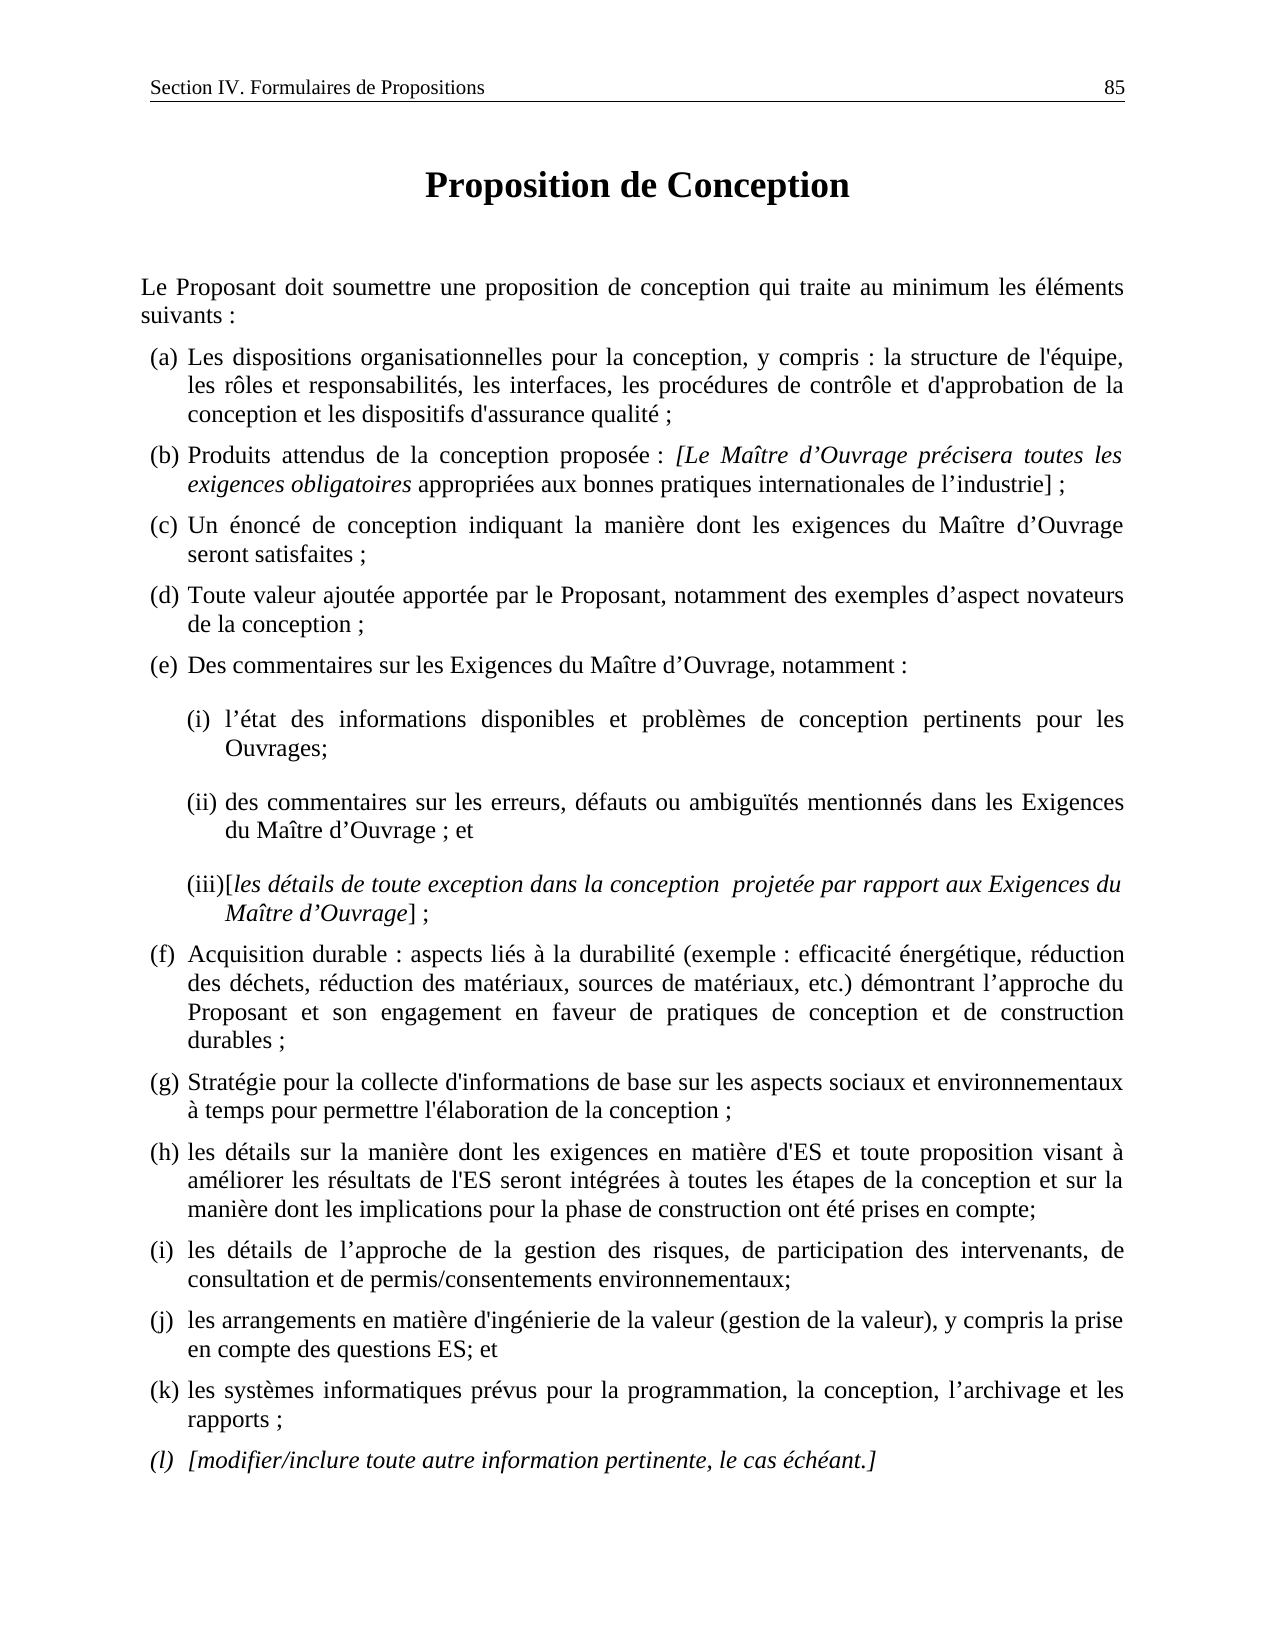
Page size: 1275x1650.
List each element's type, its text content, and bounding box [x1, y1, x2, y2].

list Stratégie pour la collecte d'informations de base sur les aspects sociaux et environnementaux à temps pour permettre l'élaboration de la conception ; [150, 1067, 1125, 1124]
list Produits attendus de la conception proposée : [Le Maître d’Ouvrage précisera toutes les exigences obligatoires appropriées aux bonnes pratiques internationales de l’industrie] ; [150, 441, 1125, 498]
list [les détails de toute exception dans la conception projetée par rapport aux Exigences du Maître d’Ouvrage] ; [187, 869, 1125, 927]
list Toute valeur ajoutée apportée par le Proposant, notamment des exemples d’aspect novateurs de la conception ; [150, 581, 1125, 638]
list les arrangements en matière d'ingénierie de la valeur (gestion de la valeur), y compris la prise en compte des questions ES; et [150, 1306, 1125, 1363]
list les systèmes informatiques prévus pour la programmation, la conception, l’archivage et les rapports ; [150, 1376, 1125, 1433]
text Le Proposant doit soumettre une proposition de conception qui traite au minimum les éléments suivants : [141, 272, 1125, 329]
list Les dispositions organisationnelles pour la conception, y compris : la structure de l'équipe, les rôles et responsabilités, les interfaces, les procédures de contrôle et d'approbation de la conception et les dispositifs d'assurance qualité ; [150, 342, 1125, 428]
list des commentaires sur les erreurs, défauts ou ambiguïtés mentionnés dans les Exigences du Maître d’Ouvrage ; et [187, 787, 1125, 844]
text Proposition de Conception [150, 162, 1125, 206]
list l’état des informations disponibles et problèmes de conception pertinents pour les Ouvrages; [187, 704, 1125, 762]
list [modifier/inclure toute autre information pertinente, le cas échéant.] [150, 1446, 1125, 1474]
list Des commentaires sur les Exigences du Maître d’Ouvrage, notamment : [150, 651, 1125, 679]
list Un énoncé de conception indiquant la manière dont les exigences du Maître d’Ouvrage seront satisfaites ; [150, 511, 1125, 568]
list Acquisition durable : aspects liés à la durabilité (exemple : efficacité énergétique, réduction des déchets, réduction des matériaux, sources de matériaux, etc.) démontrant l’approche du Proposant et son engagement en faveur de pratiques de conception et de construction durables ; [150, 939, 1125, 1054]
list les détails de l’approche de la gestion des risques, de participation des intervenants, de consultation et de permis/consentements environnementaux; [150, 1236, 1125, 1293]
list les détails sur la manière dont les exigences en matière d'ES et toute proposition visant à améliorer les résultats de l'ES seront intégrées à toutes les étapes de la conception et sur la manière dont les implications pour la phase de construction ont été prises en compte; [150, 1137, 1125, 1223]
